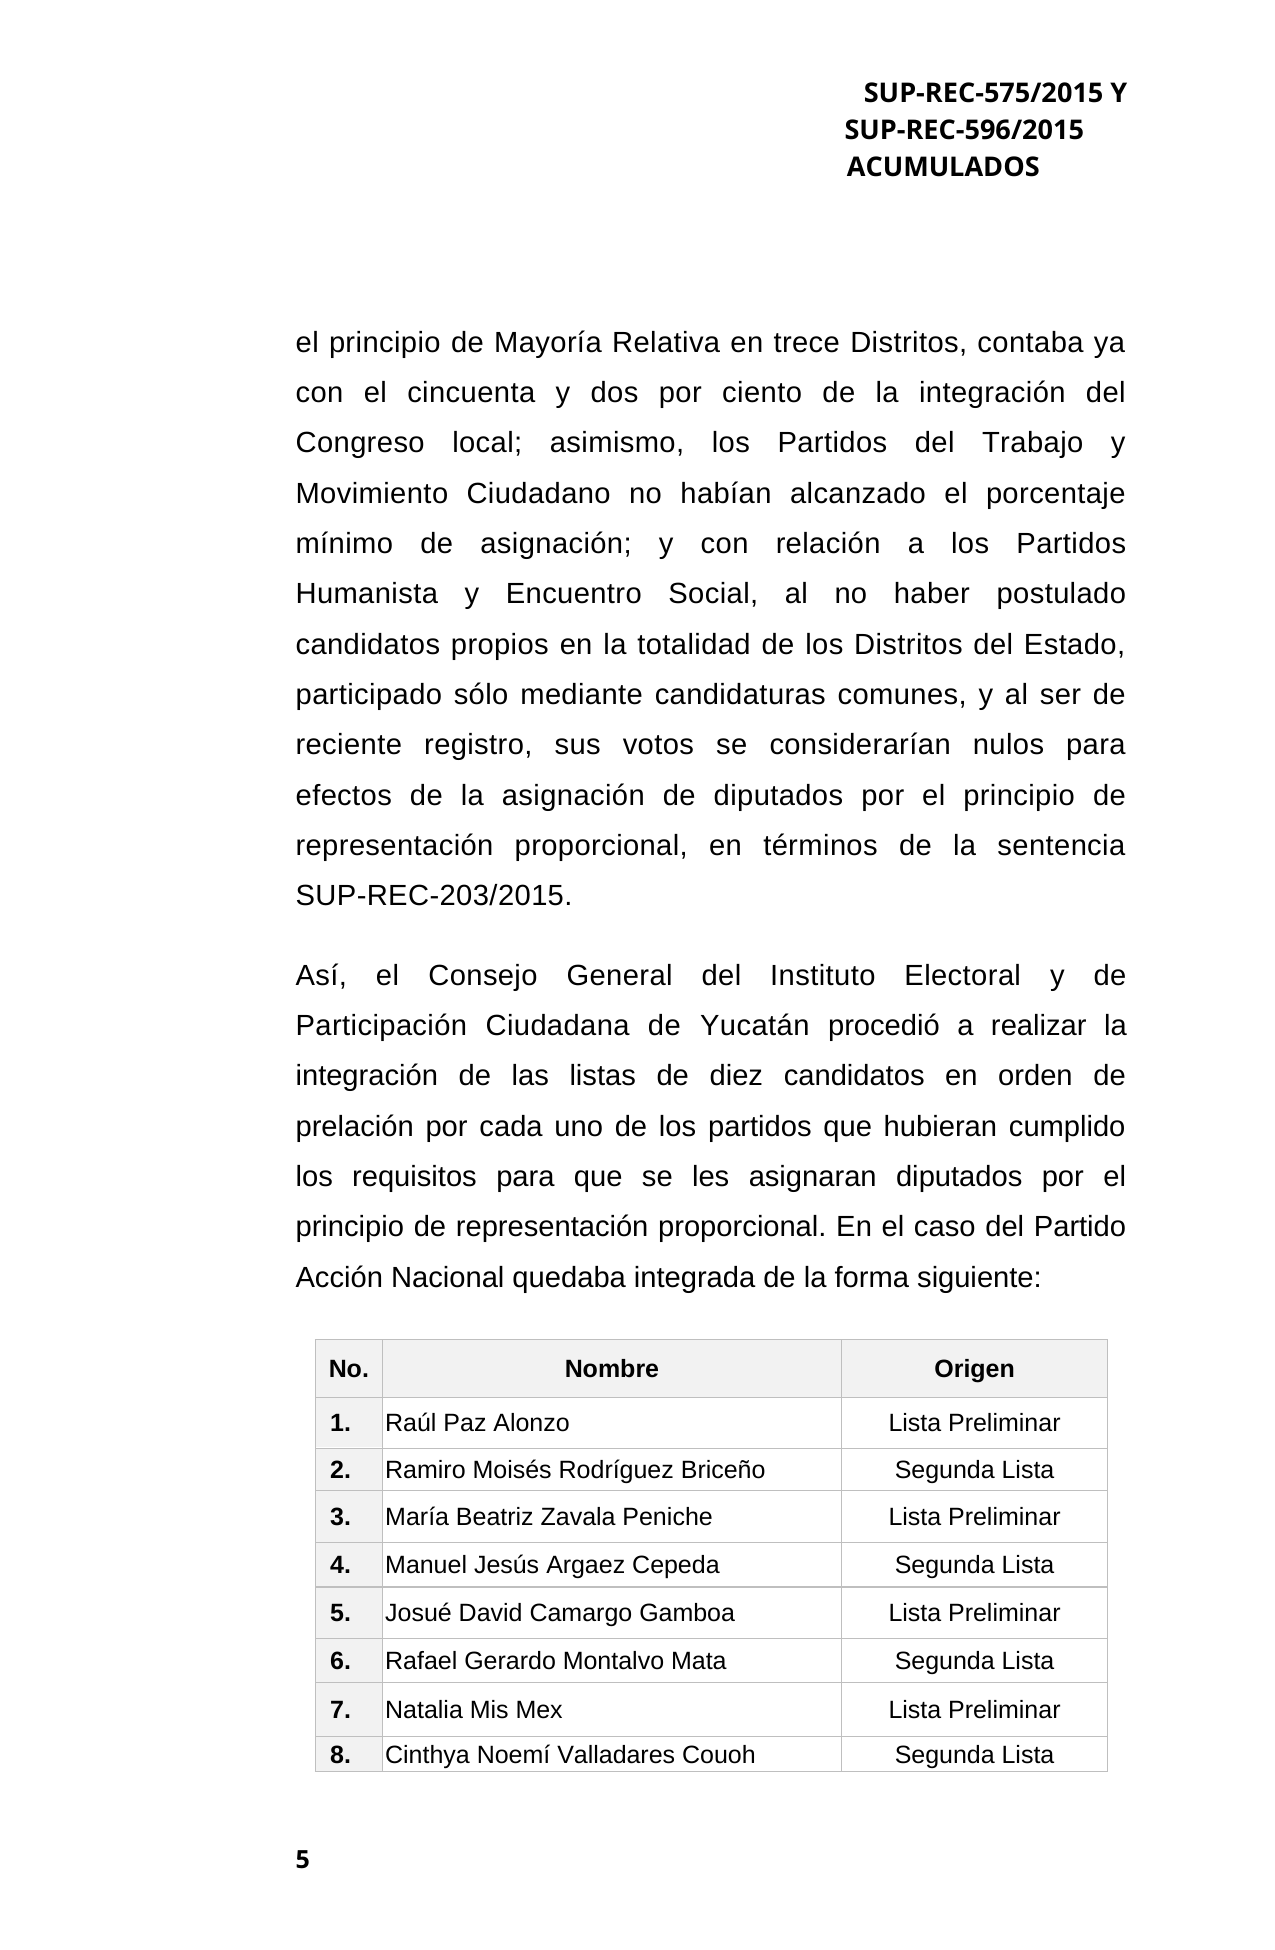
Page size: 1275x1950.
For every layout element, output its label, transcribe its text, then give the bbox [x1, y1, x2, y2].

table_cell [316, 1588, 382, 1638]
table_cell Cinthya Noemí Valladares Couoh [383, 1737, 841, 1771]
table_cell [316, 1398, 382, 1447]
table_cell Ramiro Moisés Rodríguez Briceño [383, 1449, 841, 1490]
table_cell Segunda Lista [842, 1449, 1107, 1490]
table_header Nombre [383, 1340, 841, 1397]
table_cell Natalia Mis Mex [383, 1683, 841, 1736]
table_cell María Beatriz Zavala Peniche [383, 1491, 841, 1542]
table_cell [316, 1491, 382, 1542]
table_cell Segunda Lista [842, 1543, 1107, 1586]
table_cell [316, 1543, 382, 1586]
table_cell Manuel Jesús Argaez Cepeda [383, 1543, 841, 1586]
table_cell Lista Preliminar [842, 1588, 1107, 1638]
table_cell [316, 1737, 382, 1771]
table_cell Lista Preliminar [842, 1398, 1107, 1447]
table_cell Lista Preliminar [842, 1491, 1107, 1542]
table_cell [316, 1639, 382, 1682]
table_cell [316, 1449, 382, 1490]
table_header No. [316, 1340, 382, 1397]
table_cell Raúl Paz Alonzo [383, 1398, 841, 1447]
text Así, el Consejo General del Instituto Electoral y de Participación Ciudadana de Yucatán procedió a realizar la integración de las listas de diez candidatos en orden de prelación por cada uno de los partidos que hubieran cumplido los requisitos para que se les asignaran diputados por el principio de representación proporcional. En el caso del Partido Acción Nacional quedaba integrada de la forma siguiente: [295, 958, 1127, 1293]
table_cell Josué David Camargo Gamboa [383, 1588, 841, 1638]
table_cell Rafael Gerardo Montalvo Mata [383, 1639, 841, 1682]
table_header Origen [842, 1340, 1107, 1397]
table_cell [316, 1683, 382, 1736]
table_cell Lista Preliminar [842, 1683, 1107, 1736]
table_cell Segunda Lista [842, 1737, 1107, 1771]
table_cell Segunda Lista [842, 1639, 1107, 1682]
